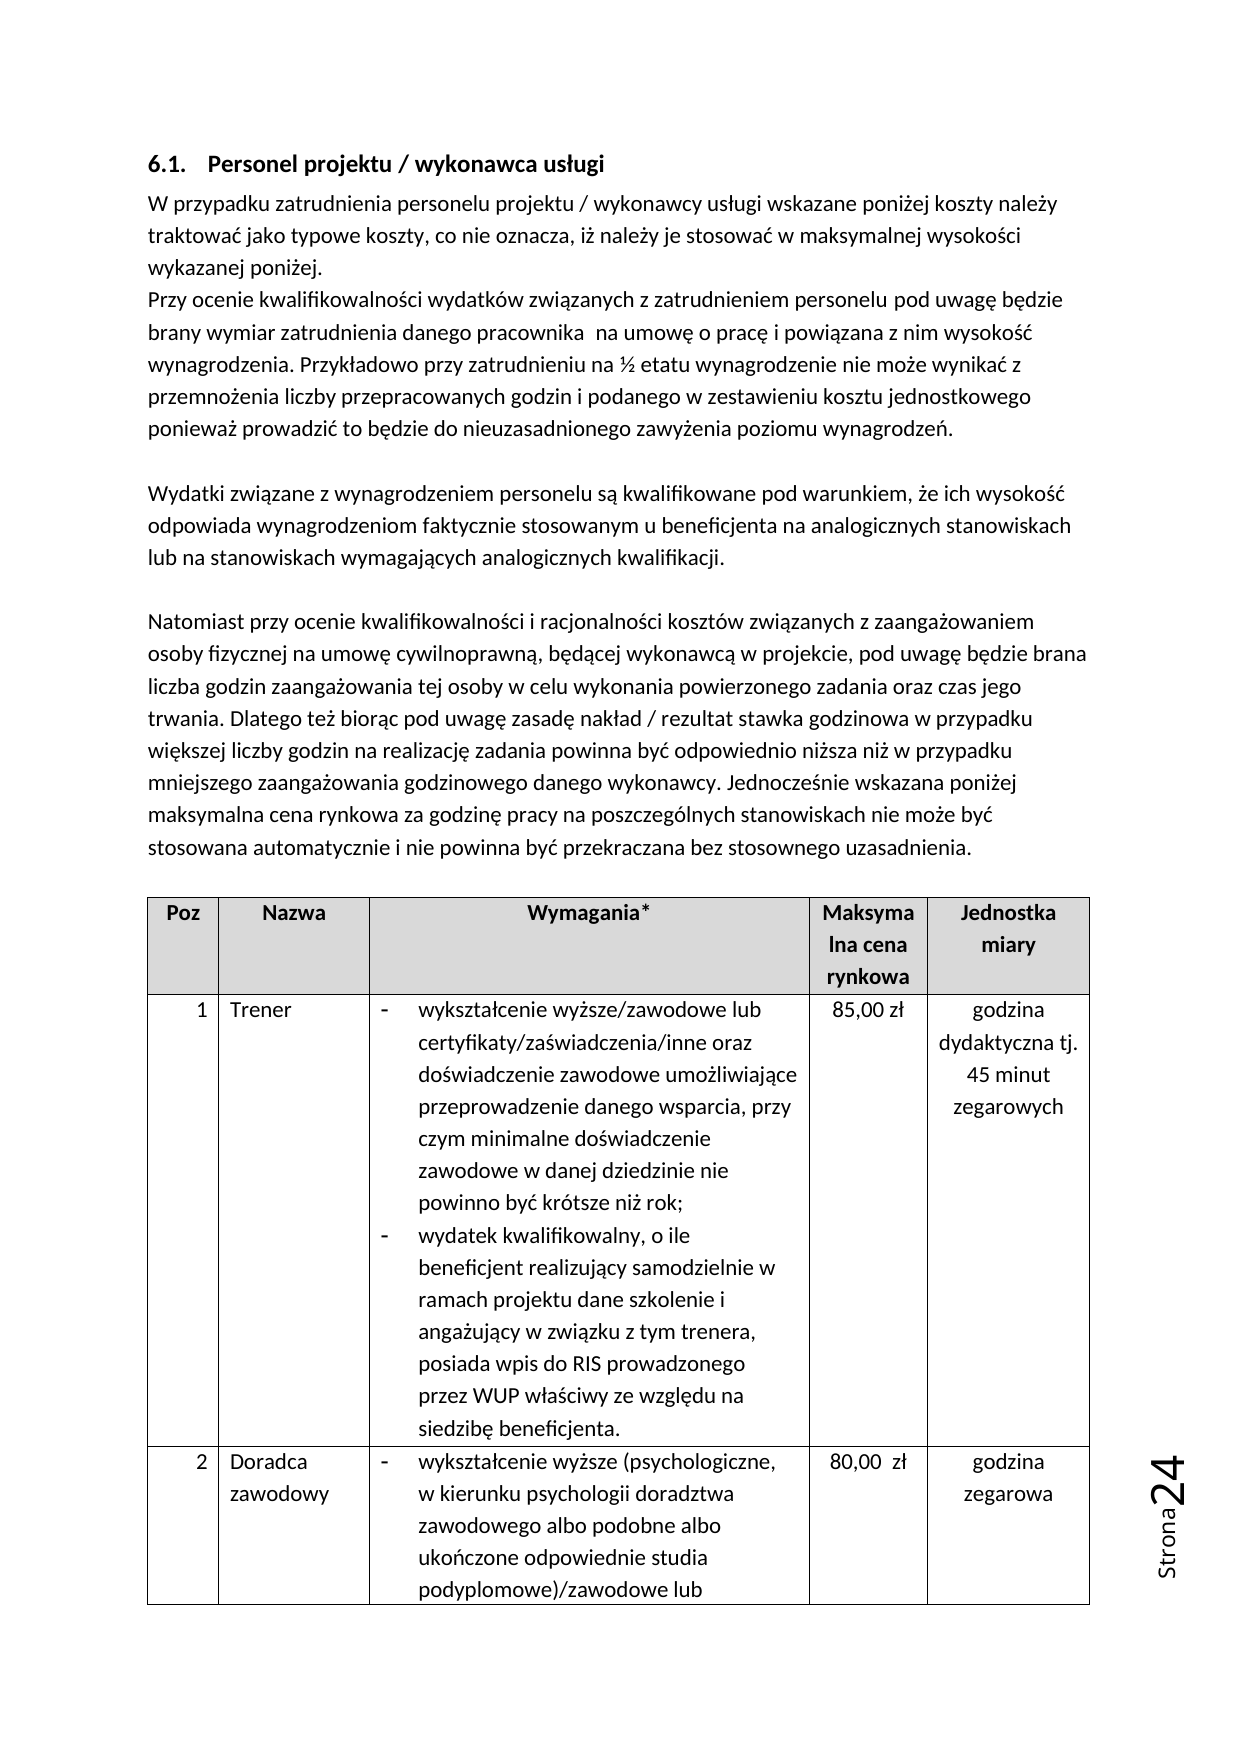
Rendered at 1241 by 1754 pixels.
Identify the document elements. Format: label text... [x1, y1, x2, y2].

table_header Maksymalna cena rynkowa [810, 898, 927, 994]
table_cell 2 [148, 1447, 218, 1603]
table_cell godzina dydaktyczna tj. 45 minut zegarowych [928, 995, 1089, 1446]
table_cell 85,00 zł [810, 995, 927, 1446]
table_header Nazwa [219, 898, 369, 994]
subtitle 6.1. Personel projektu / wykonawca usługi [148, 148, 1092, 178]
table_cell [370, 1447, 809, 1603]
table_header Wymagania* [370, 898, 809, 994]
table_header Poz [148, 898, 218, 994]
table_cell Doradca zawodowy [219, 1447, 369, 1603]
table_cell 80,00 zł [810, 1447, 927, 1603]
text W przypadku zatrudnienia personelu projektu / wykonawcy usługi wskazane poniżej koszty należy traktować jako typowe koszty, co nie oznacza, iż należy je stosować w maksymalnej wysokości wykazanej poniżej. [148, 189, 1092, 281]
table_cell Trener [219, 995, 369, 1446]
text Wydatki związane z wynagrodzeniem personelu są kwalifikowane pod warunkiem, że ich wysokość odpowiada wynagrodzeniom faktycznie stosowanym u beneficjenta na analogicznych stanowiskach lub na stanowiskach wymagających analogicznych kwalifikacji. [148, 479, 1092, 571]
table_cell 1 [148, 995, 218, 1446]
text Przy ocenie kwalifikowalności wydatków związanych z zatrudnieniem personelu pod uwagę będzie brany wymiar zatrudnienia danego pracownika na umowę o pracę i powiązana z nim wysokość wynagrodzenia. Przykładowo przy zatrudnieniu na ½ etatu wynagrodzenie nie może wynikać z przemnożenia liczby przepracowanych godzin i podanego w zestawieniu kosztu jednostkowego ponieważ prowadzić to będzie do nieuzasadnionego zawyżenia poziomu wynagrodzeń. [148, 286, 1092, 442]
table_header Jednostka miary [928, 898, 1089, 994]
table_cell godzina zegarowa [928, 1447, 1089, 1603]
table_cell wykształcenie wyższe/zawodowe lub certyfikaty/zaświadczenia/inne oraz doświadczenie zawodowe umożliwiające przeprowadzenie danego wsparcia, przy czym minimalne doświadczenie zawodowe w danej dziedzinie nie powinno być krótsze niż rok; wydatek kwalifikowalny, o ile beneficjent realizujący samodzielnie w ramach projektu dane szkolenie i angażujący w związku z tym trenera, posiada wpis do RIS prowadzonego przez WUP właściwy ze względu na siedzibę beneficjenta. [370, 995, 809, 1446]
text Natomiast przy ocenie kwalifikowalności i racjonalności kosztów związanych z zaangażowaniem osoby fizycznej na umowę cywilnoprawną, będącej wykonawcą w projekcie, pod uwagę będzie brana liczba godzin zaangażowania tej osoby w celu wykonania powierzonego zadania oraz czas jego trwania. Dlatego też biorąc pod uwagę zasadę nakład / rezultat stawka godzinowa w przypadku większej liczby godzin na realizację zadania powinna być odpowiednio niższa niż w przypadku mniejszego zaangażowania godzinowego danego wykonawcy. Jednocześnie wskazana poniżej maksymalna cena rynkowa za godzinę pracy na poszczególnych stanowiskach nie może być stosowana automatycznie i nie powinna być przekraczana bez stosownego uzasadnienia. [148, 607, 1092, 861]
